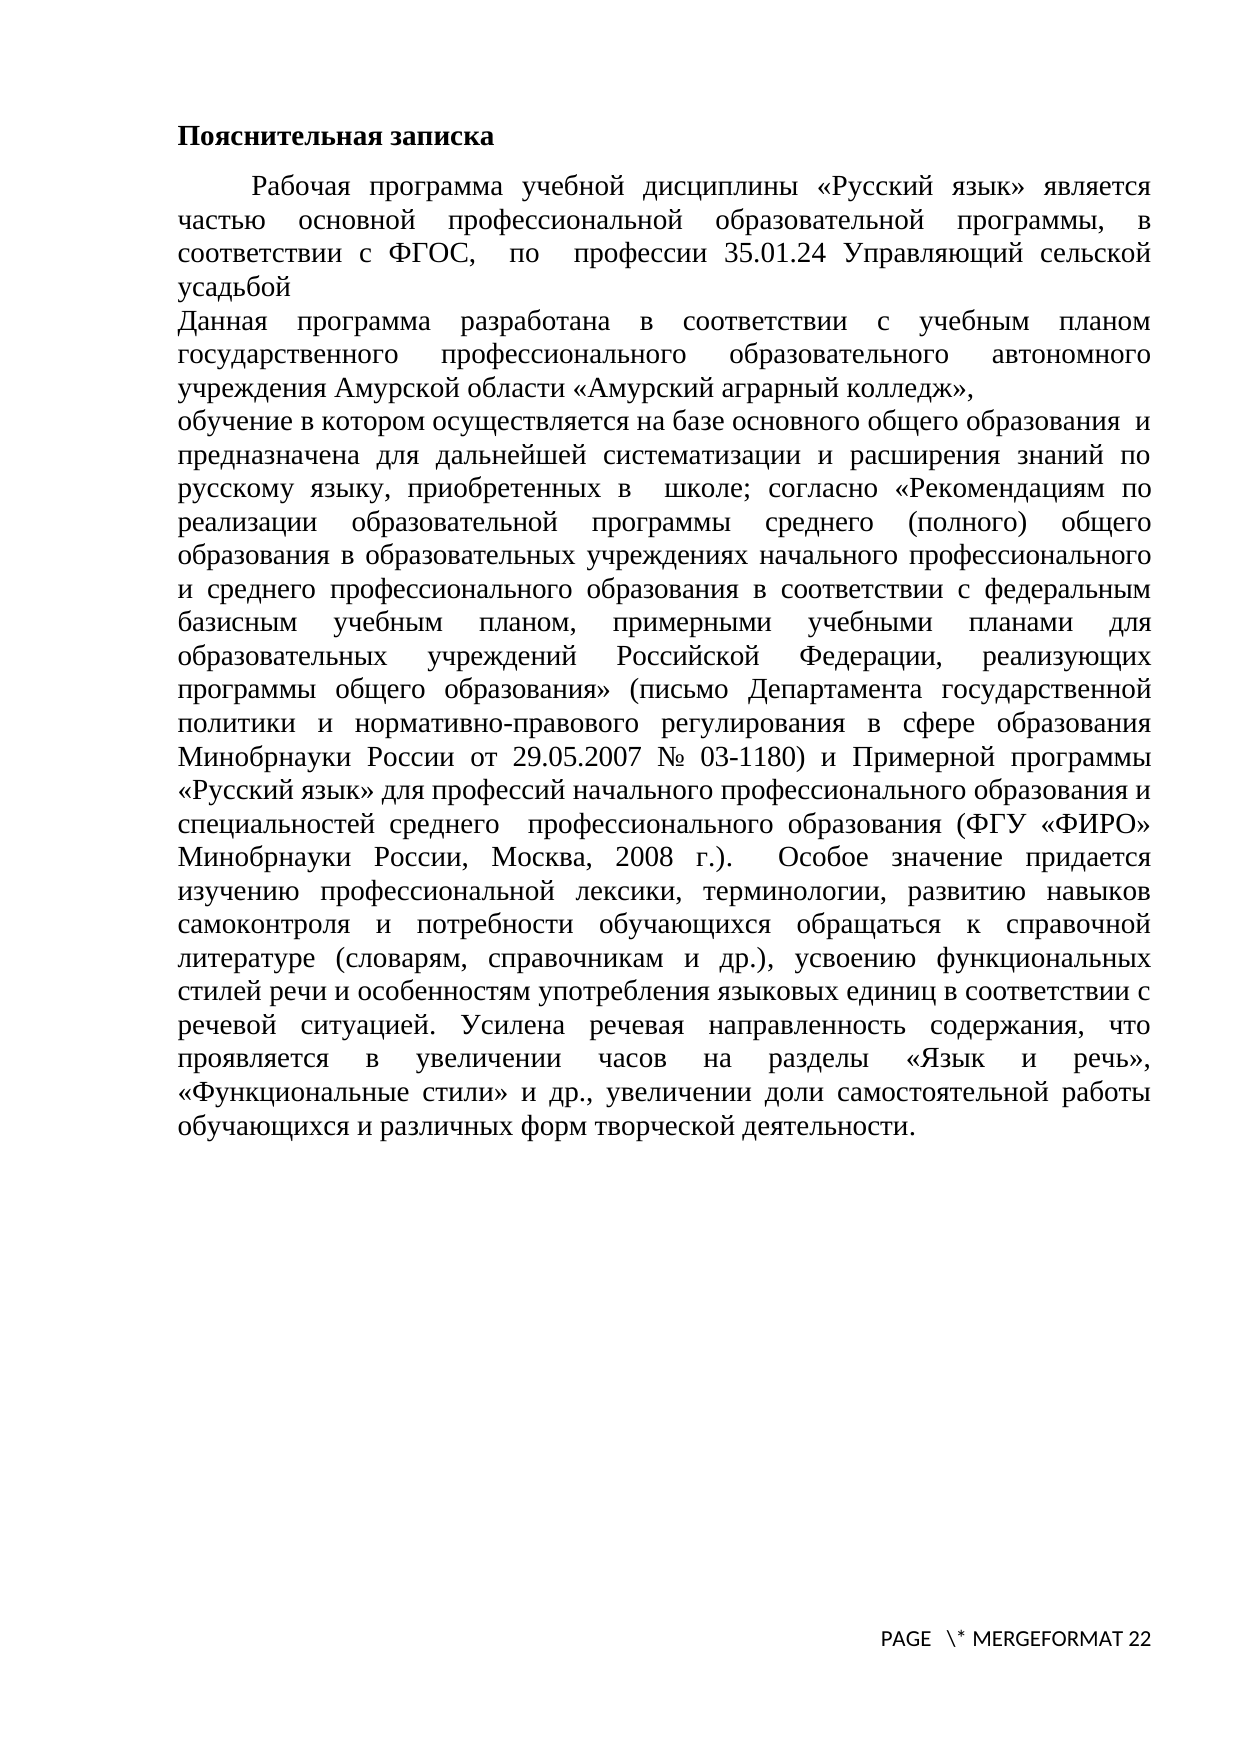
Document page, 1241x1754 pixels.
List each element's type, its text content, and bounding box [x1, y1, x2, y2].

title Данная программа разработана в соответствии с учебным планом государственного профессионального образовательного автономного учреждения Амурской области «Амурский аграрный колледж», [177, 303, 1152, 403]
text Пояснительная записка [177, 118, 1152, 152]
text обучение в котором осуществляется на базе основного общего образования и предназначена для дальнейшей систематизации и расширения знаний по русскому языку, приобретенных в школе; согласно «Рекомендациям по реализации образовательной программы среднего (полного) общего образования в образовательных учреждениях начального профессионального и среднего профессионального образования в соответствии с федеральным базисным учебным планом, примерными учебными планами для образовательных учреждений Российской Федерации, реализующих программы общего образования» (письмо Департамента государственной политики и нормативно-правового регулирования в сфере образования Минобрнауки России от 29.05.2007 № 03-1180) и Примерной программы «Русский язык» для профессий начального профессионального образования и специальностей среднего профессионального образования (ФГУ «ФИРО» Минобрнауки России, Москва, 2008 г.). Особое значение придается изучению профессиональной лексики, терминологии, развитию навыков самоконтроля и потребности обучающихся обращаться к справочной литературе (словарям, справочникам и др.), усвоению функциональных стилей речи и особенностям употребления языковых единиц в соответствии с речевой ситуацией. Усилена речевая направленность содержания, что проявляется в увеличении часов на разделы «Язык и речь», «Функциональные стили» и др., увеличении доли самостоятельной работы обучающихся и различных форм творческой деятельности. [177, 403, 1152, 1141]
text Рабочая программа учебной дисциплины «Русский язык» является частью основной профессиональной образовательной программы, в соответствии с ФГОС, по профессии 35.01.24 Управляющий сельской усадьбой [177, 168, 1152, 303]
